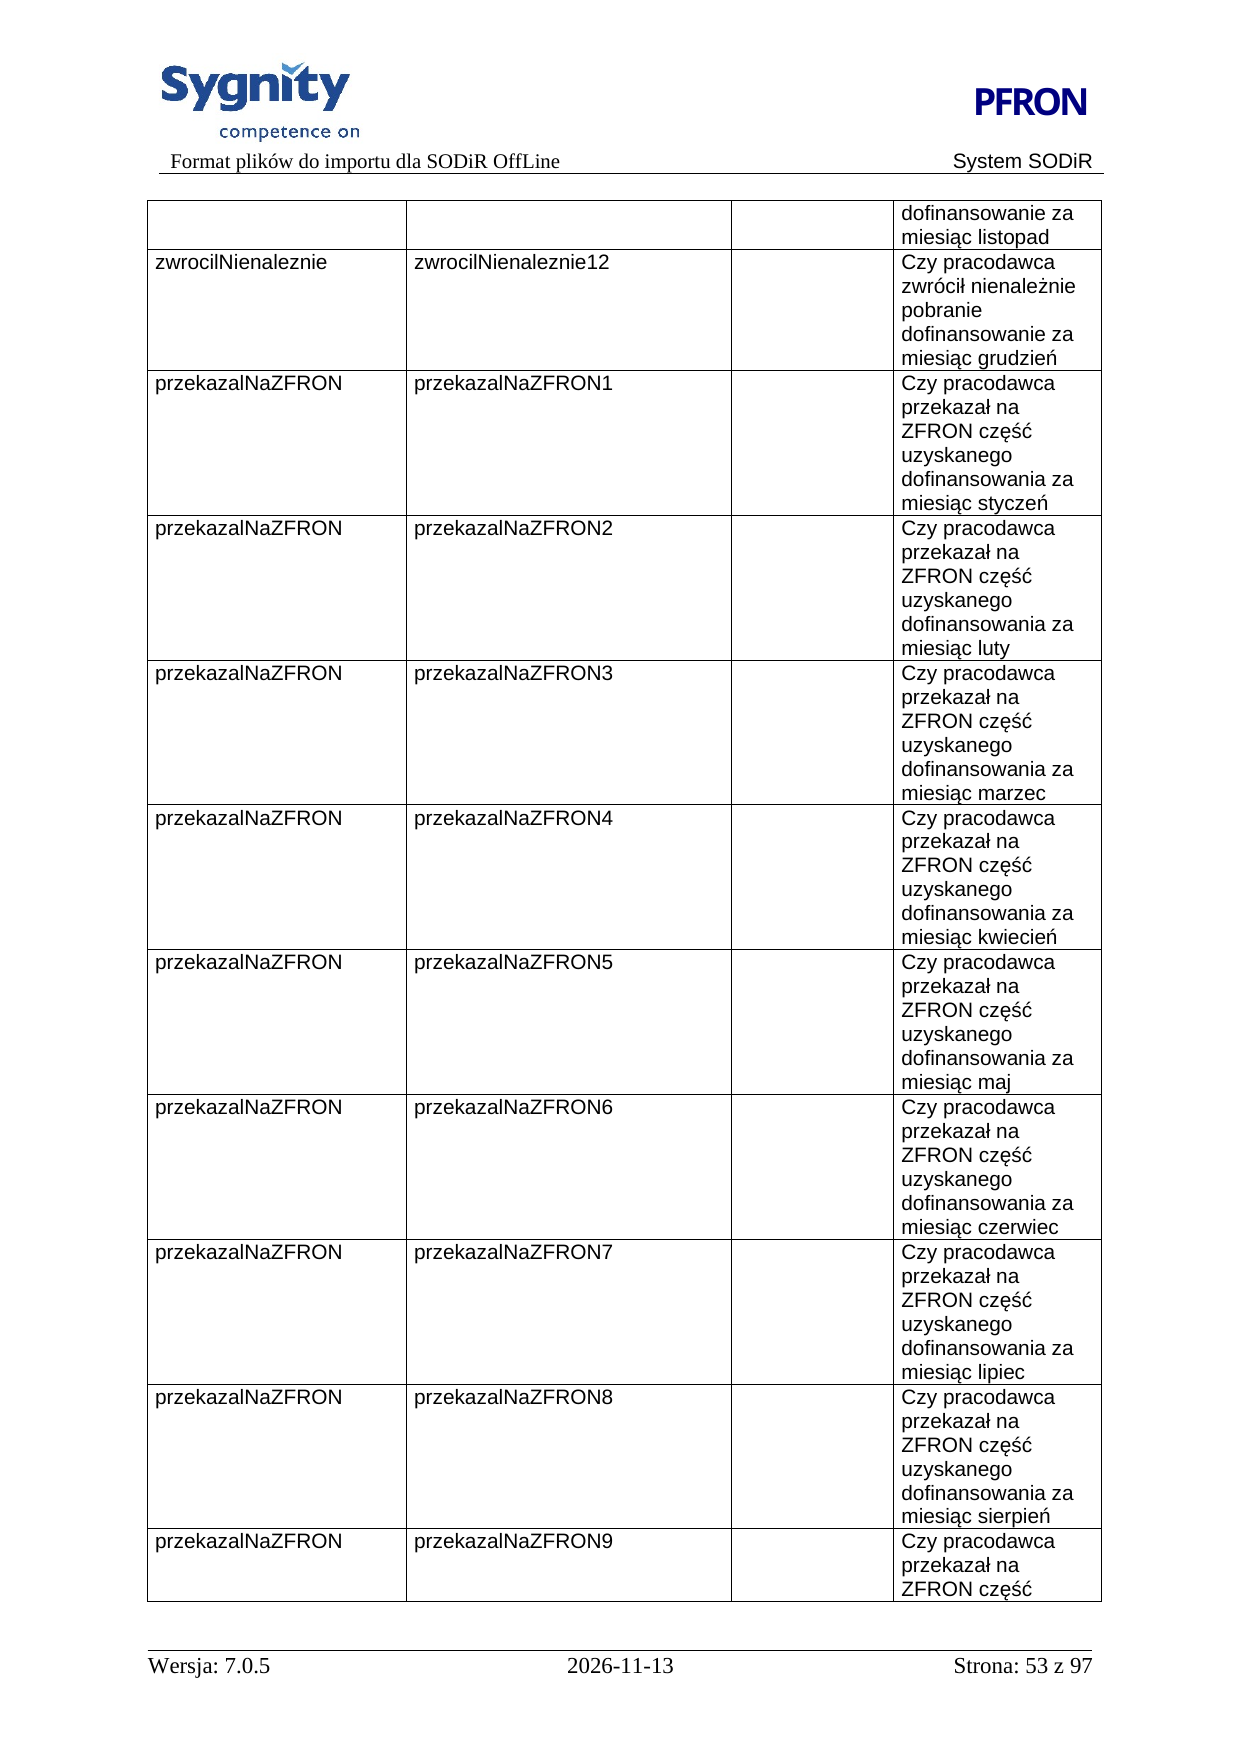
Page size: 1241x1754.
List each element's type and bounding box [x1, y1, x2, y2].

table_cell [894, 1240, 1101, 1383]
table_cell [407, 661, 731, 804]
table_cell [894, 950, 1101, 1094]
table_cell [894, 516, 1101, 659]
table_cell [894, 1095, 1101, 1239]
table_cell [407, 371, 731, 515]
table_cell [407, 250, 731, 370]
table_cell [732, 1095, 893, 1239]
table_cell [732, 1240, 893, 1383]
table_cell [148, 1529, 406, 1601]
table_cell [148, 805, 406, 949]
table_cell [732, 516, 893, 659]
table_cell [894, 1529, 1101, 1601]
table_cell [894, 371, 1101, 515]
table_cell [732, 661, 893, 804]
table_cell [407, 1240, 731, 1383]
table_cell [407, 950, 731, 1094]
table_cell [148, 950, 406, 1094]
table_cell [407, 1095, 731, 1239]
picture [147, 53, 379, 148]
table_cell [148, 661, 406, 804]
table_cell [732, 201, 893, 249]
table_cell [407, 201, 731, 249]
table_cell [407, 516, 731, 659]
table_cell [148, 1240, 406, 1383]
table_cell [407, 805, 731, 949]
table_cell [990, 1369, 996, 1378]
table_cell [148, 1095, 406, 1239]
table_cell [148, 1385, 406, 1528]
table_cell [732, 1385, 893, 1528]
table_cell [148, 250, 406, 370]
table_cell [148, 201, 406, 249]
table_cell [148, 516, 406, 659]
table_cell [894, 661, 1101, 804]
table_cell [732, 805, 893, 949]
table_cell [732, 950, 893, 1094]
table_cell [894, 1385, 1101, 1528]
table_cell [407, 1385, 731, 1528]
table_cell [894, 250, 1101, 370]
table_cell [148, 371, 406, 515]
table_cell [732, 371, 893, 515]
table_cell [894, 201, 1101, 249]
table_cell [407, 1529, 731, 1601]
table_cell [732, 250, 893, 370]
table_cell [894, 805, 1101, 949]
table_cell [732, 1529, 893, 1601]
